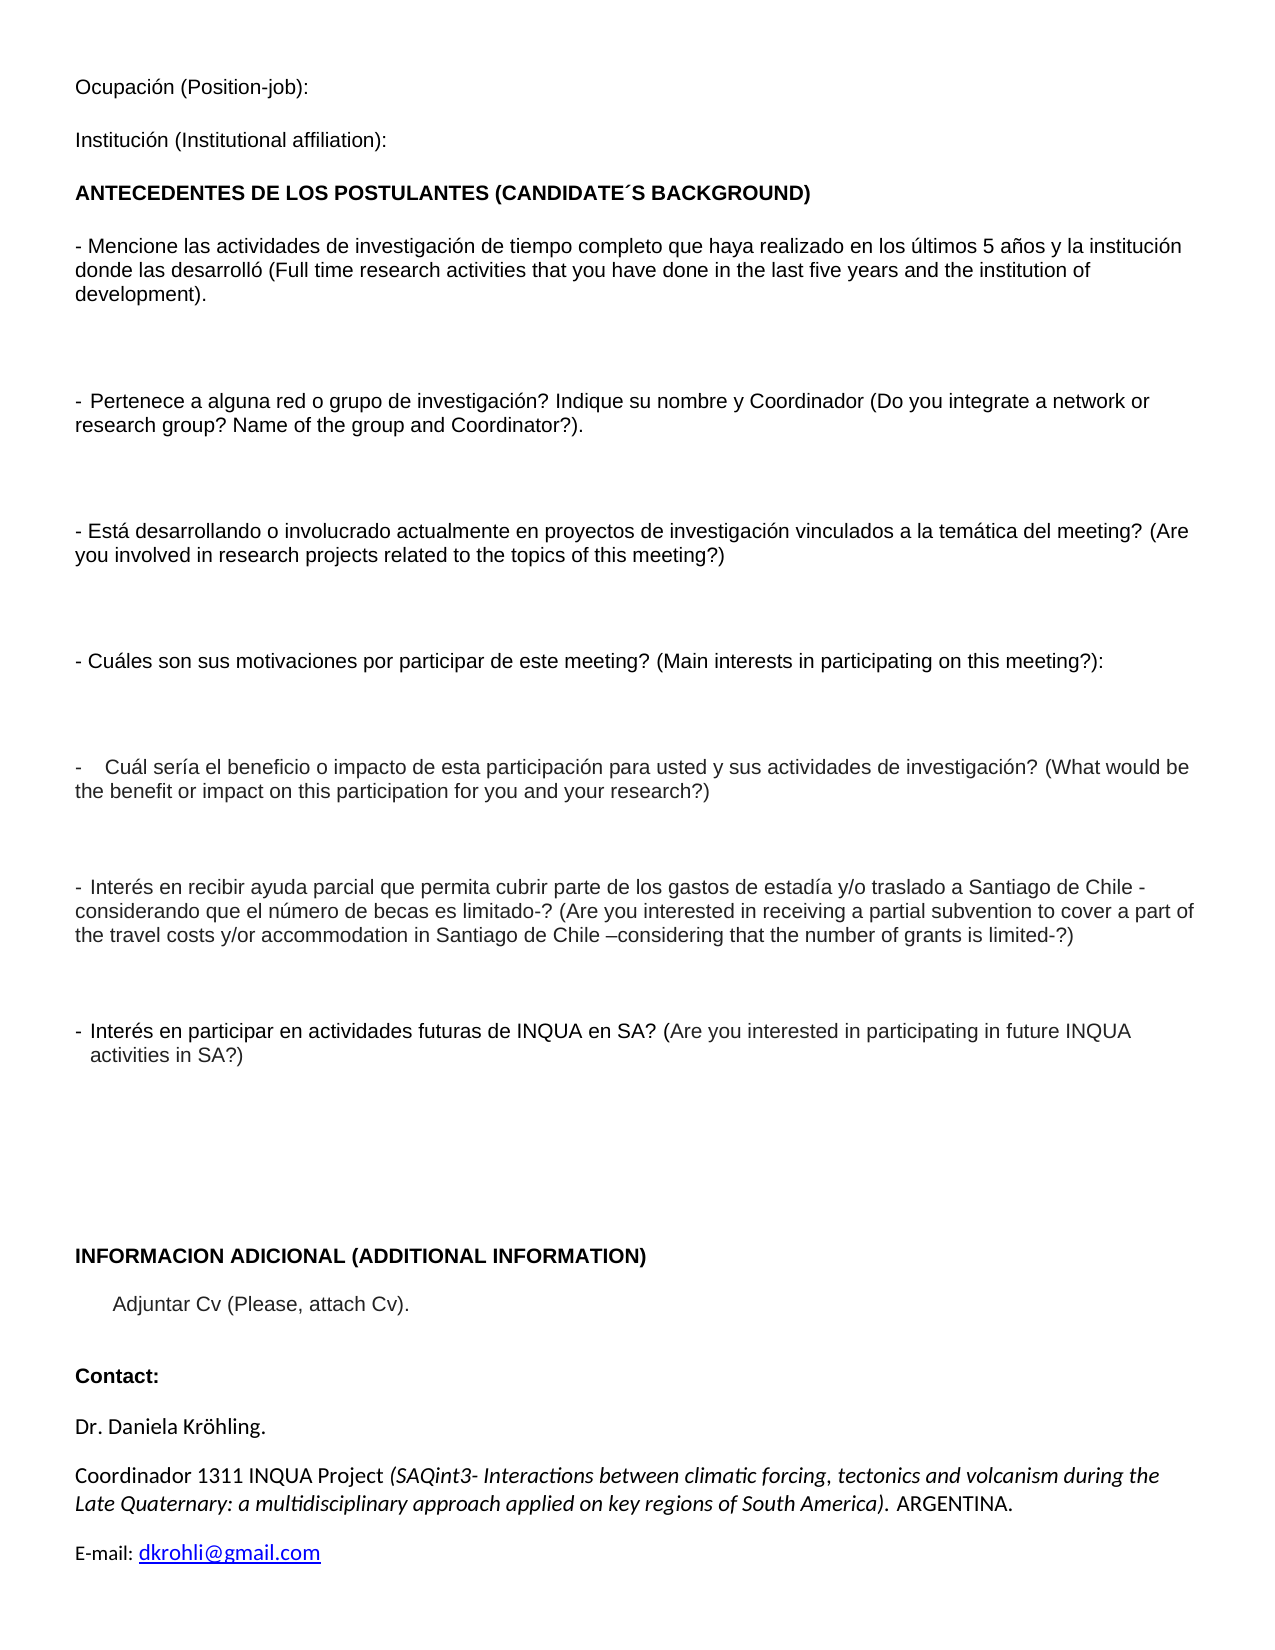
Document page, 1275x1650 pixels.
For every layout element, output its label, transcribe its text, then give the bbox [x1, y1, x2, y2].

text Dr. Daniela Kröhling. [75, 1412, 1200, 1441]
list Interés en recibir ayuda parcial que permita cubrir parte de los gastos de estadía y/o traslado a Santiago de Chile -considerando que el número de becas es limitado-? (Are you interested in receiving a partial subvention to cover a part of the travel costs y/or accommodation in Santiago de Chile –considering that the number of grants is limited-?) [75, 875, 1200, 947]
text INFORMACION ADICIONAL (ADDITIONAL INFORMATION) [75, 1244, 1200, 1268]
list Pertenece a alguna red o grupo de investigación? Indique su nombre y Coordinador (Do you integrate a network or research group? Name of the group and Coordinator?). [75, 388, 1200, 436]
text Adjuntar Cv (Please, attach Cv). [112, 1292, 1200, 1316]
text E-mail: dkrohli@gmail.com [75, 1538, 1200, 1566]
text Contact: [75, 1364, 1200, 1388]
text - Cuáles son sus motivaciones por participar de este meeting? (Main interests in participating on this meeting?): [75, 649, 1200, 673]
text Ocupación (Position-job): [75, 75, 1200, 99]
text - Está desarrollando o involucrado actualmente en proyectos de investigación vinculados a la temática del meeting? (Are you involved in research projects related to the topics of this meeting?) [75, 519, 1200, 567]
text Institución (Institutional affiliation): [75, 128, 1200, 152]
list Interés en participar en actividades futuras de INQUA en SA? (Are you interested in participating in future INQUA activities in SA?) [75, 1019, 1200, 1067]
text - Mencione las actividades de investigación de tiempo completo que haya realizado en los últimos 5 años y la institución donde las desarrolló (Full time research activities that you have done in the last five years and the institution of development). [75, 234, 1200, 306]
list Cuál sería el beneficio o impacto de esta participación para usted y sus actividades de investigación? (What would be the benefit or impact on this participation for you and your research?) [75, 755, 1200, 803]
text Coordinador 1311 INQUA Project (SAQint3- Interactions between climatic forcing, tectonics and volcanism during the Late Quaternary: a multidisciplinary approach applied on key regions of South America). ARGENTINA. [75, 1461, 1200, 1517]
text ANTECEDENTES DE LOS POSTULANTES (CANDIDATE´S BACKGROUND) [75, 181, 1200, 205]
